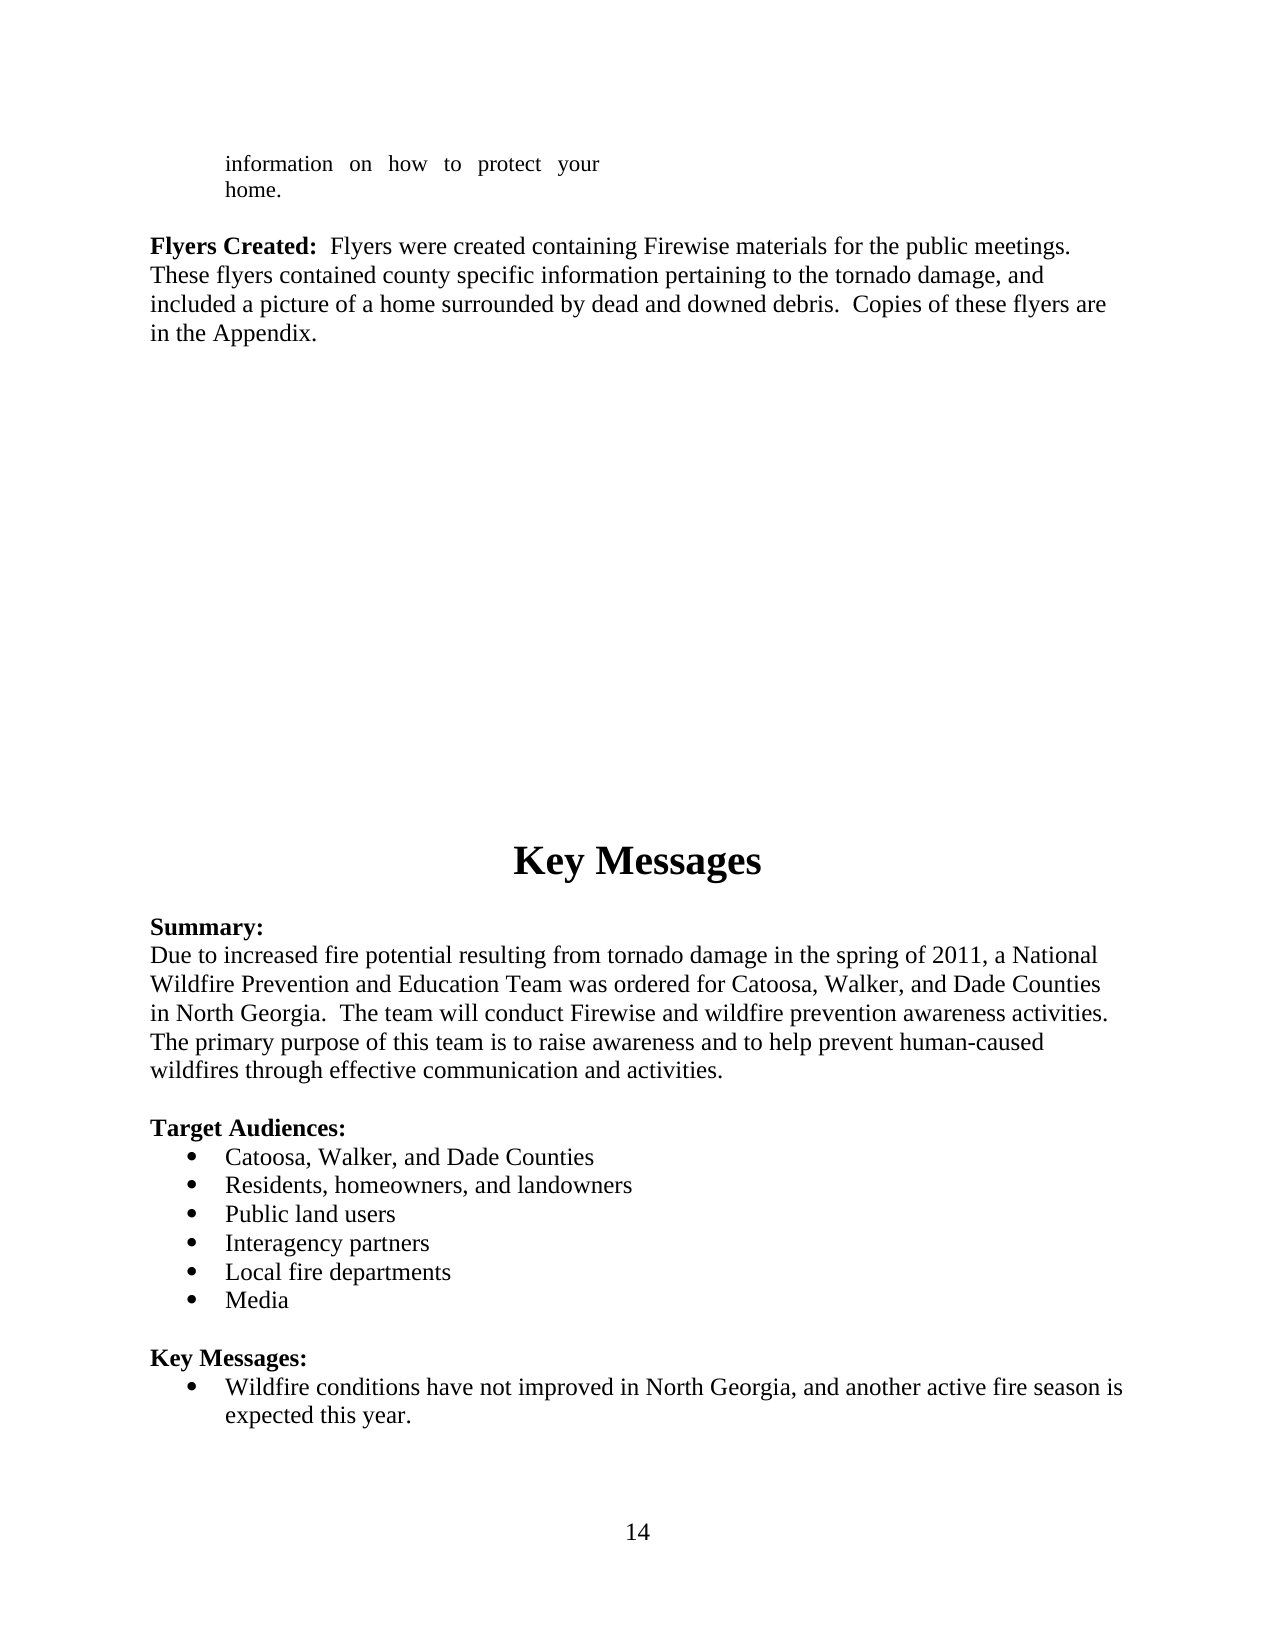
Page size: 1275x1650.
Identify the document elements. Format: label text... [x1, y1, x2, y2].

text Key Messages [150, 835, 1125, 883]
list Visit: http://www.gatrees.org/CommunityForests/WildLandUrban.cfm for more information on how to protect your home. [187, 150, 600, 203]
list Local fire departments [187, 1257, 1125, 1286]
list Public land users [187, 1199, 1125, 1228]
list Catoosa, Walker, and Dade Counties [187, 1142, 1125, 1171]
text Key Messages: [150, 1343, 1125, 1372]
list Residents, homeowners, and landowners [187, 1171, 1125, 1199]
text Summary: [150, 912, 1125, 941]
list Interagency partners [187, 1228, 1125, 1257]
list Wildfire conditions have not improved in North Georgia, and another active fire season is expected this year. [187, 1372, 1125, 1429]
text Target Audiences: [150, 1113, 1125, 1142]
text Due to increased fire potential resulting from tornado damage in the spring of 2011, a National Wildfire Prevention and Education Team was ordered for Catoosa, Walker, and Dade Counties in North Georgia. The team will conduct Firewise and wildfire prevention awareness activities. The primary purpose of this team is to raise awareness and to help prevent human-caused wildfires through effective communication and activities. [150, 941, 1125, 1084]
list Media [187, 1286, 1125, 1314]
text Flyers Created: Flyers were created containing Firewise materials for the public meetings. These flyers contained county specific information pertaining to the tornado damage, and included a picture of a home surrounded by dead and downed debris. Copies of these flyers are in the Appendix. [150, 231, 1125, 346]
